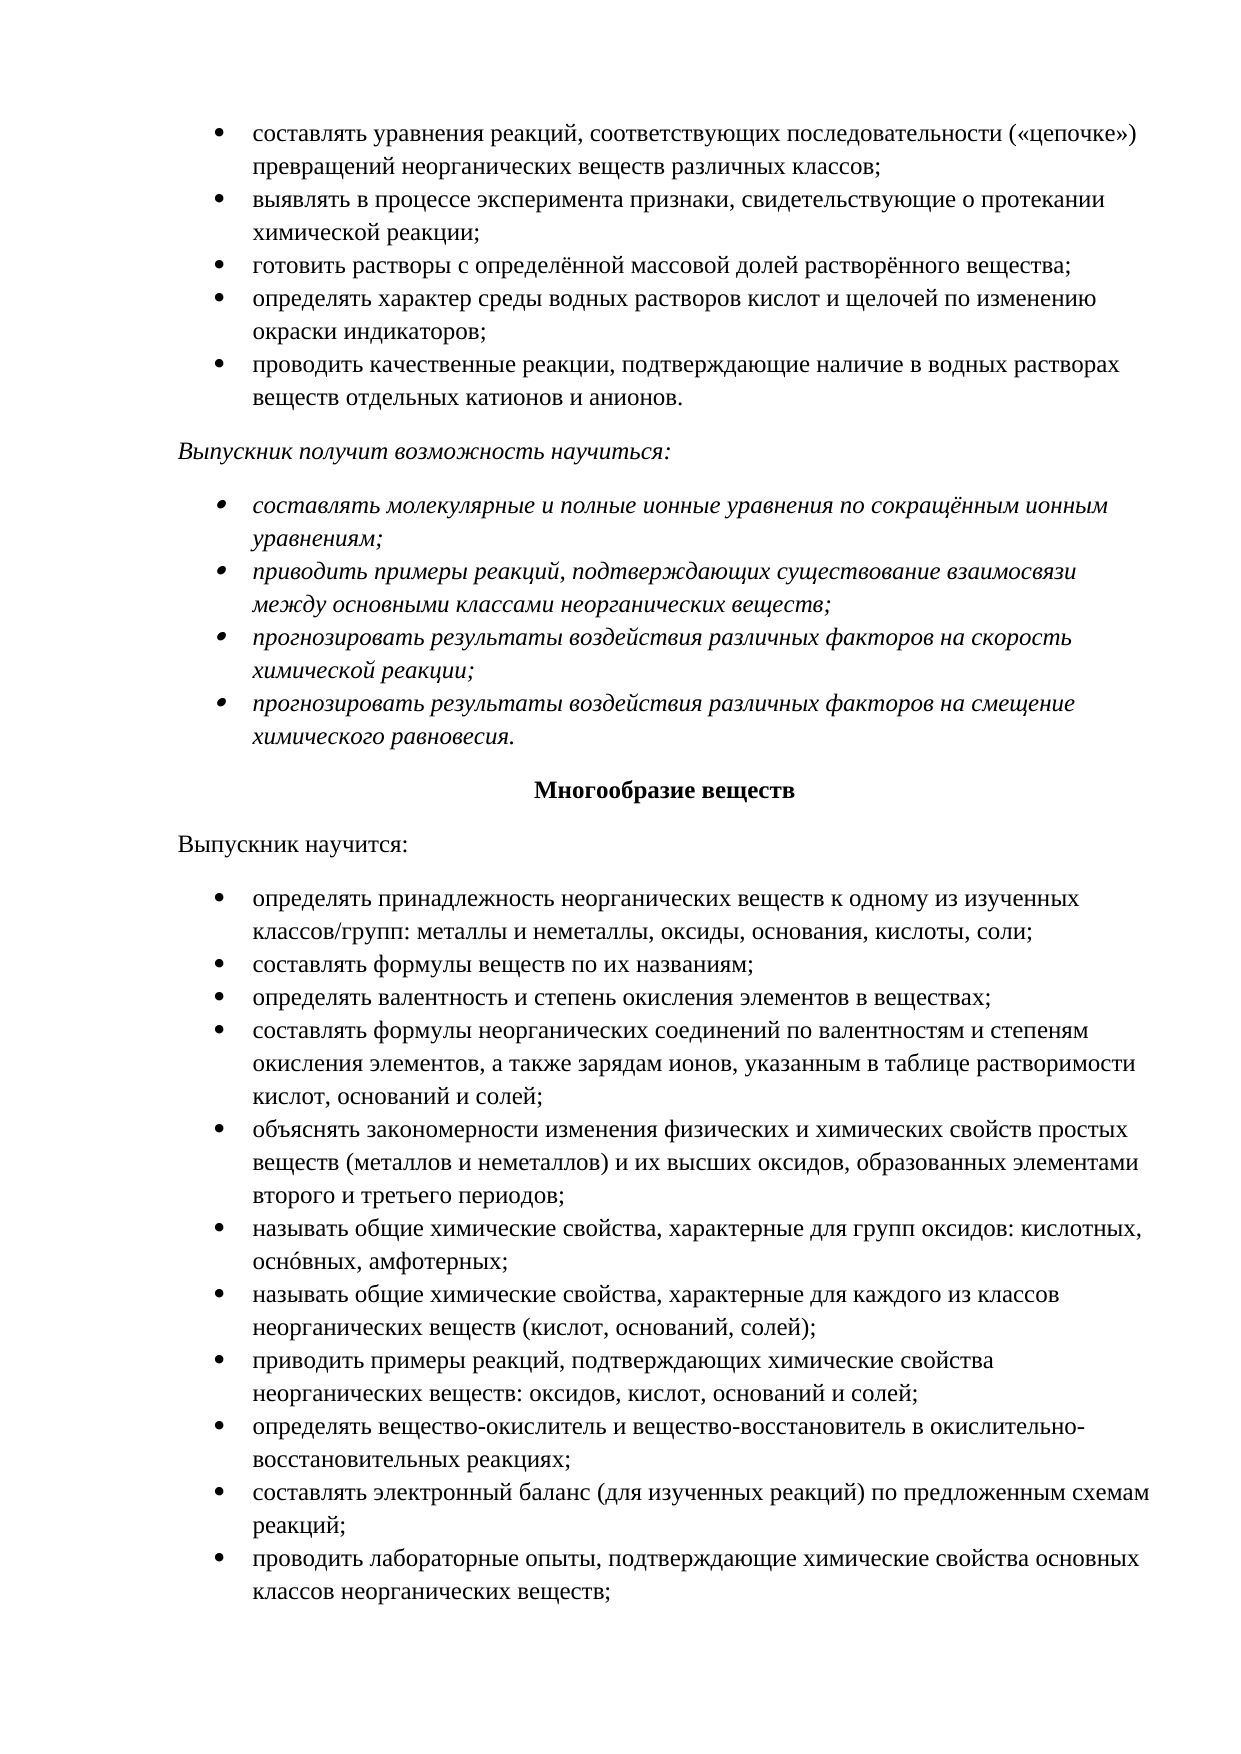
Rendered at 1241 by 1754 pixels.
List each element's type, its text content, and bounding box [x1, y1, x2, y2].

list проводить лабораторные опыты, подтверждающие химические свойства основных классов неорганических веществ; [215, 1543, 1152, 1605]
list определять валентность и степень окисления элементов в веществах; [215, 982, 1152, 1011]
list составлять формулы неорганических соединений по валентностям и степеням окисления элементов, а также зарядам ионов, указанным в таблице растворимости кислот, оснований и солей; [215, 1015, 1152, 1109]
list приводить примеры реакций, подтверждающих существование взаимосвязи между основными классами неорганических веществ; [215, 556, 1152, 618]
text Многообразие веществ [177, 775, 1152, 804]
list прогнозировать результаты воздействия различных факторов на скорость химической реакции; [215, 622, 1152, 684]
list готовить растворы с определённой массовой долей растворённого вещества; [215, 250, 1152, 279]
text Выпускник получит возможность научиться: [177, 436, 1152, 465]
list составлять электронный баланс (для изученных реакций) по предложенным схемам реакций; [215, 1477, 1152, 1539]
list проводить качественные реакции, подтверждающие наличие в водных растворах веществ отдельных катионов и анионов. [215, 349, 1152, 411]
list называть общие химические свойства, характерные для групп оксидов: кислотных, оснóвных, амфотерных; [215, 1213, 1152, 1275]
list определять характер среды водных растворов кислот и щелочей по изменению окраски индикаторов; [215, 283, 1152, 345]
list прогнозировать результаты воздействия различных факторов на смещение химического равновесия. [215, 688, 1152, 750]
list определять вещество-окислитель и вещество-восстановитель в окислительно-восстановительных реакциях; [215, 1411, 1152, 1473]
list составлять уравнения реакций, соответствующих последовательности («цепочке») превращений неорганических веществ различных классов; [215, 118, 1152, 180]
list приводить примеры реакций, подтверждающих химические свойства неорганических веществ: оксидов, кислот, оснований и солей; [215, 1345, 1152, 1407]
list объяснять закономерности изменения физических и химических свойств простых веществ (металлов и неметаллов) и их высших оксидов, образованных элементами второго и третьего периодов; [215, 1114, 1152, 1209]
list называть общие химические свойства, характерные для каждого из классов неорганических веществ (кислот, оснований, солей); [215, 1279, 1152, 1341]
list выявлять в процессе эксперимента признаки, свидетельствующие о протекании химической реакции; [215, 184, 1152, 246]
text Выпускник научится: [177, 829, 1152, 858]
list составлять молекулярные и полные ионные уравнения по сокращённым ионным уравнениям; [215, 490, 1152, 552]
list определять принадлежность неорганических веществ к одному из изученных классов/групп: металлы и неметаллы, оксиды, основания, кислоты, соли; [215, 883, 1152, 944]
list составлять формулы веществ по их названиям; [215, 949, 1152, 977]
